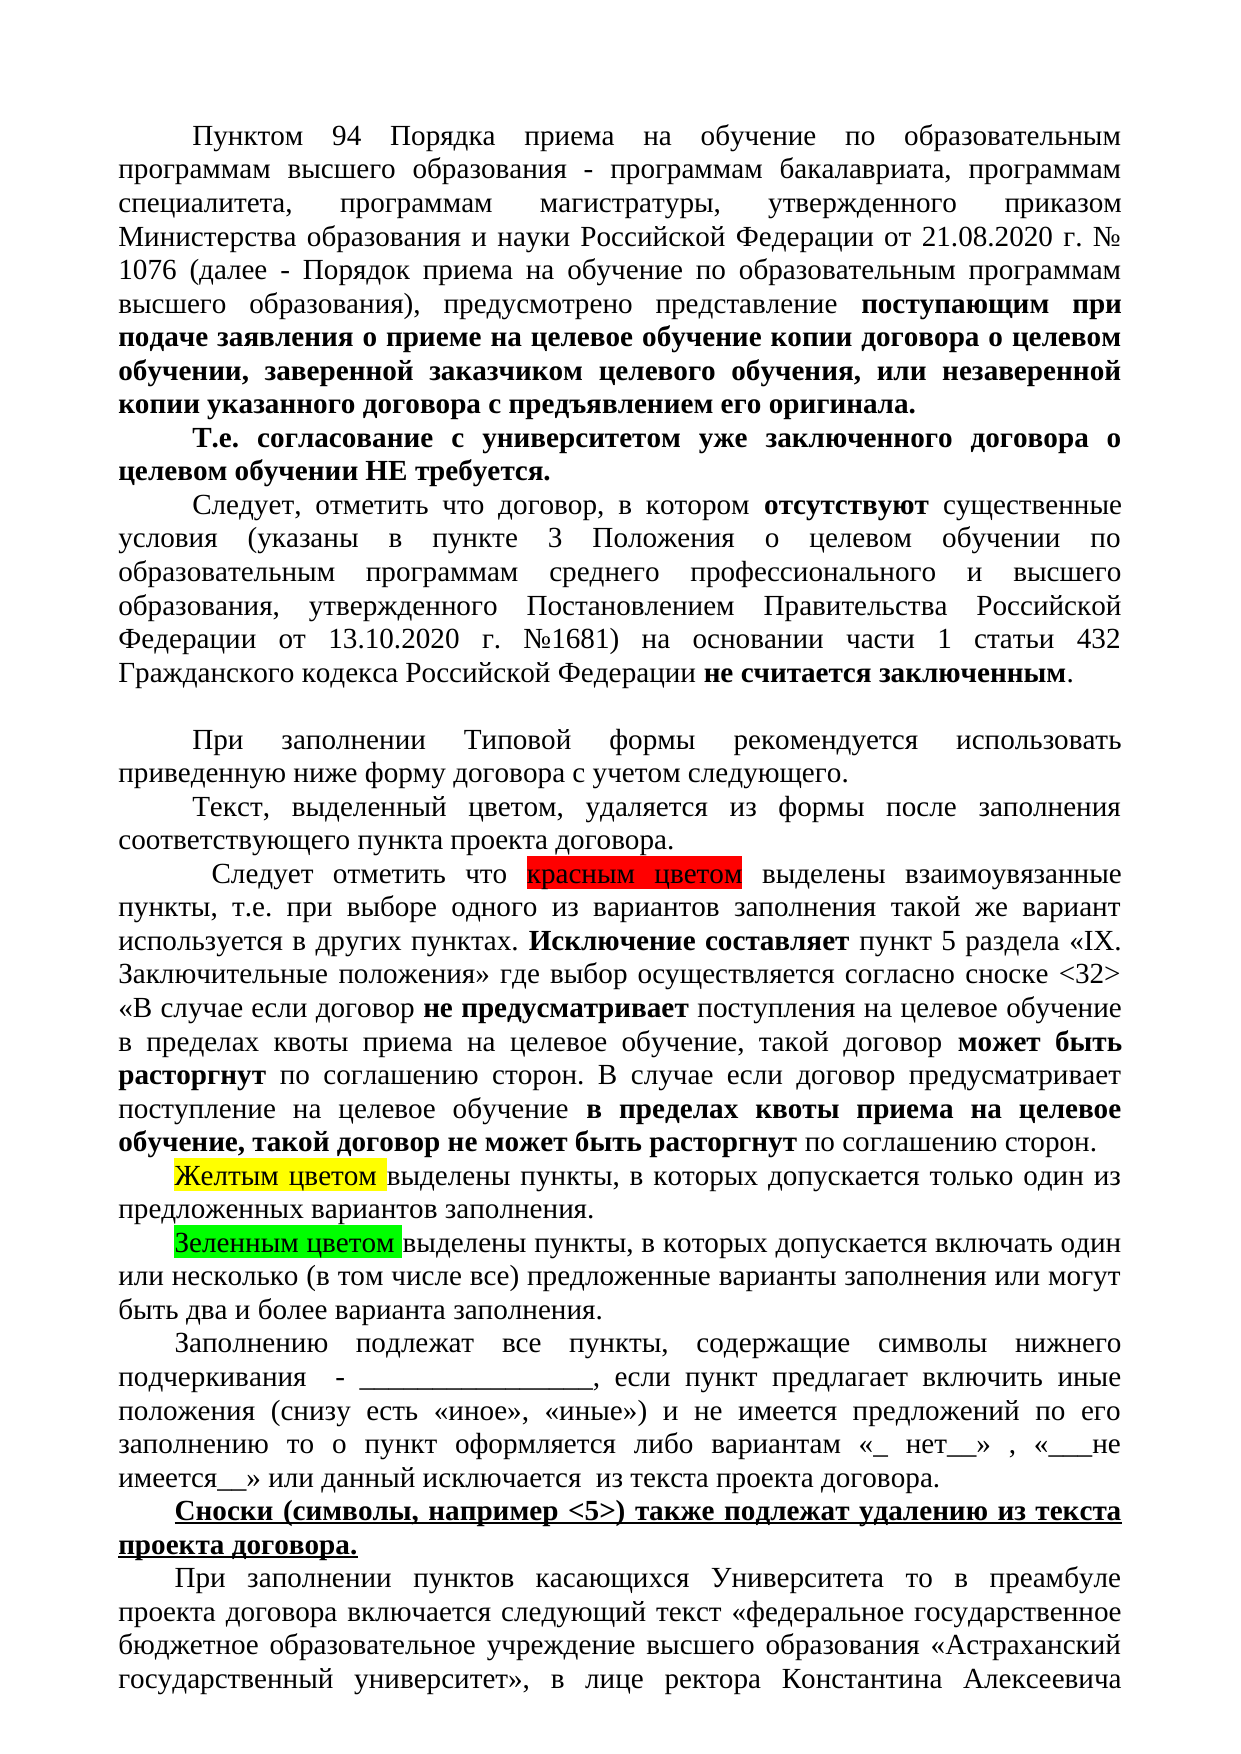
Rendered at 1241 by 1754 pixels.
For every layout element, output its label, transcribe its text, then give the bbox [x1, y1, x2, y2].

text Т.е. согласование с университетом уже заключенного договора о целевом обучении НЕ требуется. [118, 420, 1122, 487]
text Текст, выделенный цветом, удаляется из формы после заполнения соответствующего пункта проекта договора. [118, 789, 1122, 856]
text Зеленным цветом выделены пункты, в которых допускается включать один или несколько (в том числе все) предложенные варианты заполнения или могут быть два и более варианта заполнения. [118, 1225, 1122, 1326]
text Заполнению подлежат все пункты, содержащие символы нижнего подчеркивания - ________________, если пункт предлагает включить иные положения (снизу есть «иное», «иные») и не имеется предложений по его заполнению то о пункт оформляется либо вариантам «_ нет__» , «___не имеется__» или данный исключается из текста проекта договора. [118, 1326, 1122, 1493]
text Пунктом 94 Порядка приема на обучение по образовательным программам высшего образования - программам бакалавриата, программам специалитета, программам магистратуры, утвержденного приказом Министерства образования и науки Российской Федерации от 21.08.2020 г. № 1076 (далее - Порядок приема на обучение по образовательным программам высшего образования), предусмотрено представление поступающим при подаче заявления о приеме на целевое обучение копии договора о целевом обучении, заверенной заказчиком целевого обучения, или незаверенной копии указанного договора с предъявлением его оригинала. [118, 118, 1122, 420]
text Сноски (символы, например <5>) также подлежат удалению из текста проекта договора. [118, 1493, 1122, 1560]
text При заполнении Типовой формы рекомендуется использовать приведенную ниже форму договора с учетом следующего. [118, 722, 1122, 789]
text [118, 1560, 1122, 1694]
text Следует, отметить что договор, в котором отсутствуют существенные условия (указаны в пункте 3 Положения о целевом обучении по образовательным программам среднего профессионального и высшего образования, утвержденного Постановлением Правительства Российской Федерации от 13.10.2020 г. №1681) на основании части 1 статьи 432 Гражданского кодекса Российской Федерации не считается заключенным. [118, 487, 1122, 688]
text Следует отметить что красным цветом выделены взаимоувязанные пункты, т.е. при выборе одного из вариантов заполнения такой же вариант используется в других пунктах. Исключение составляет пункт 5 раздела «IX. Заключительные положения» где выбор осуществляется согласно сноске <32> «В случае если договор не предусматривает поступления на целевое обучение в пределах квоты приема на целевое обучение, такой договор может быть расторгнут по соглашению сторон. В случае если договор предусматривает поступление на целевое обучение в пределах квоты приема на целевое обучение, такой договор не может быть расторгнут по соглашению сторон. [118, 856, 1122, 1158]
text Желтым цветом выделены пункты, в которых допускается только один из предложенных вариантов заполнения. [118, 1158, 1122, 1225]
